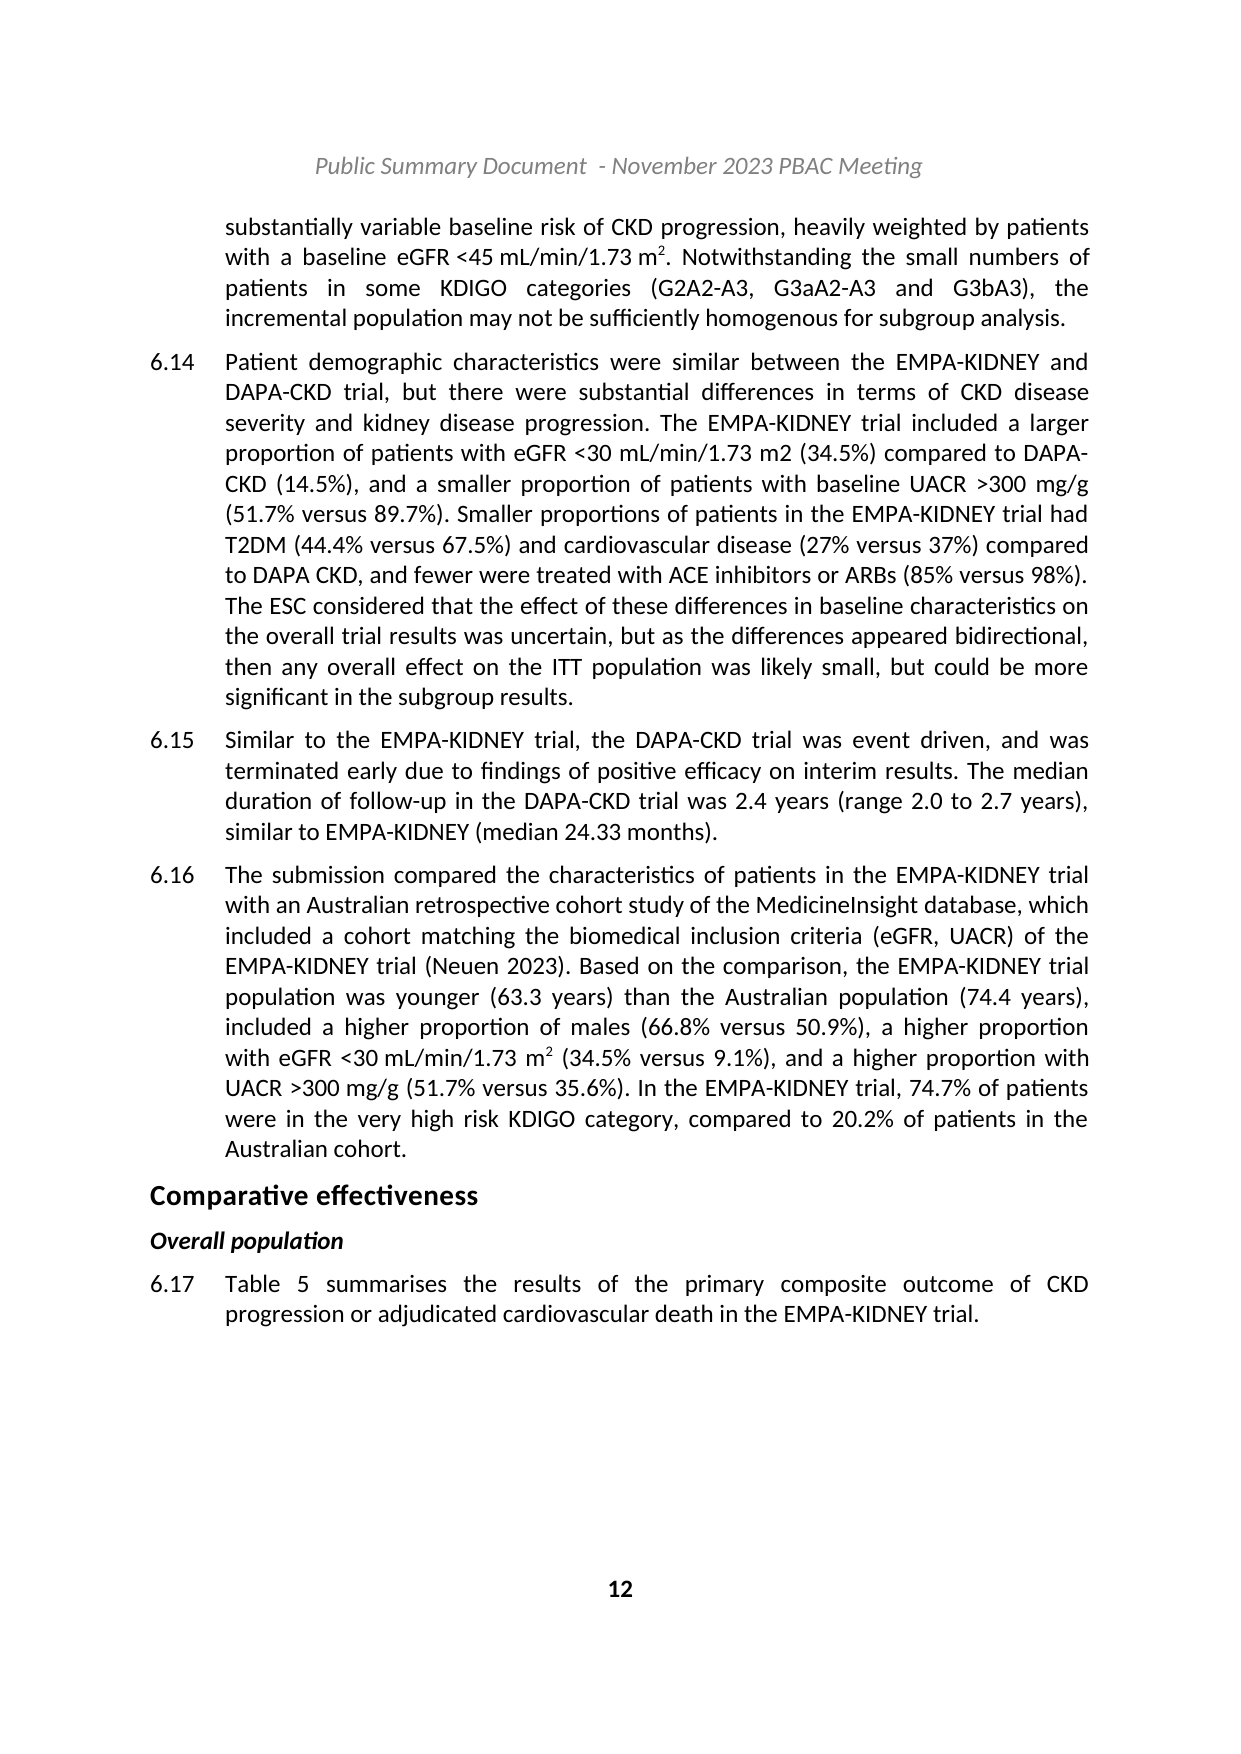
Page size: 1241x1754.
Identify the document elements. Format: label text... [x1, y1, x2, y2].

list The submission compared the characteristics of patients in the EMPA-KIDNEY trial with an Australian retrospective cohort study of the MedicineInsight database, which included a cohort matching the biomedical inclusion criteria (eGFR, UACR) of the EMPA-KIDNEY trial (Neuen 2023). Based on the comparison, the EMPA-KIDNEY trial population was younger (63.3 years) than the Australian population (74.4 years), included a higher proportion of males (66.8% versus 50.9%), a higher proportion with eGFR <30 mL/min/1.73 m2 (34.5% versus 9.1%), and a higher proportion with UACR >300 mg/g (51.7% versus 35.6%). In the EMPA-KIDNEY trial, 74.7% of patients were in the very high risk KDIGO category, compared to 20.2% of patients in the Australian cohort. [150, 859, 1090, 1164]
list Table 5 summarises the results of the primary composite outcome of CKD progression or adjudicated cardiovascular death in the EMPA-KIDNEY trial. [150, 1268, 1090, 1329]
list Patient demographic characteristics were similar between the EMPA-KIDNEY and DAPA-CKD trial, but there were substantial differences in terms of CKD disease severity and kidney disease progression. The EMPA-KIDNEY trial included a larger proportion of patients with eGFR <30 mL/min/1.73 m2 (34.5%) compared to DAPA-CKD (14.5%), and a smaller proportion of patients with baseline UACR >300 mg/g (51.7% versus 89.7%). Smaller proportions of patients in the EMPA-KIDNEY trial had T2DM (44.4% versus 67.5%) and cardiovascular disease (27% versus 37%) compared to DAPA CKD, and fewer were treated with ACE inhibitors or ARBs (85% versus 98%). The ESC considered that the effect of these differences in baseline characteristics on the overall trial results was uncertain, but as the differences appeared bidirectional, then any overall effect on the ITT population was likely small, but could be more significant in the subgroup results. [150, 346, 1090, 712]
list Similar to the EMPA-KIDNEY trial, the DAPA-CKD trial was event driven, and was terminated early due to findings of positive efficacy on interim results. The median duration of follow-up in the DAPA-CKD trial was 2.4 years (range 2.0 to 2.7 years), similar to EMPA-KIDNEY (median 24.33 months). [150, 724, 1090, 846]
text Overall population [150, 1225, 1090, 1255]
text Comparative effectiveness [150, 1177, 1090, 1212]
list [150, 211, 1090, 333]
